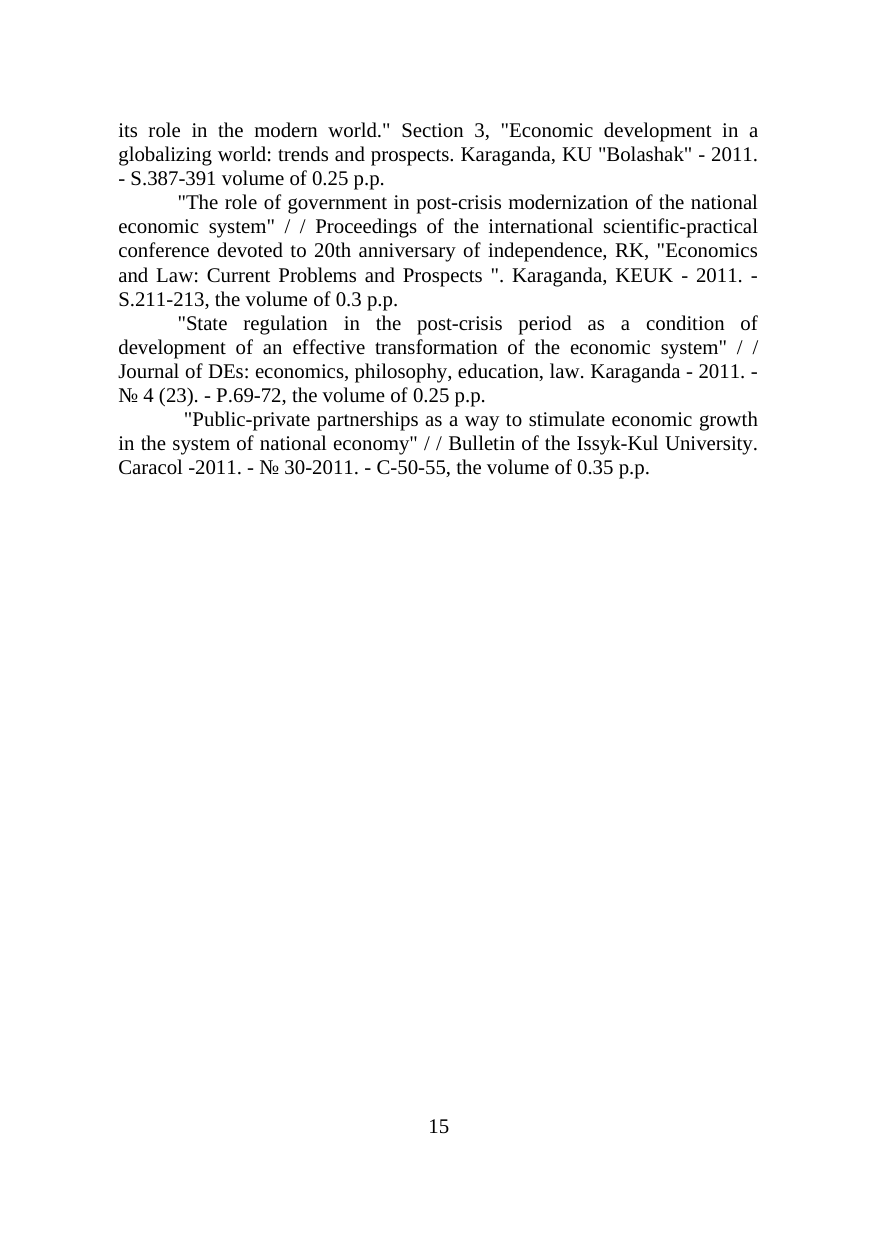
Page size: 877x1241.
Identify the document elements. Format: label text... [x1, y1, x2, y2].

text "Public-private partnerships as a way to stimulate economic growth in the system of national economy" / / Bulletin of the Issyk-Kul University. Caracol -2011. - № 30-2011. - C-50-55, the volume of 0.35 p.p. [118, 407, 759, 479]
text "State regulation in the post-crisis period as a condition of development of an effective transformation of the economic system" / / Journal of DEs: economics, philosophy, education, law. Karaganda - 2011. - № 4 (23). - P.69-72, the volume of 0.25 p.p. [118, 311, 759, 407]
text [118, 118, 759, 190]
text "The role of government in post-crisis modernization of the national economic system" / / Proceedings of the international scientific-practical conference devoted to 20th anniversary of independence, RK, "Economics and Law: Current Problems and Prospects ". Karaganda, KEUK - 2011. - S.211-213, the volume of 0.3 p.p. [118, 190, 759, 311]
